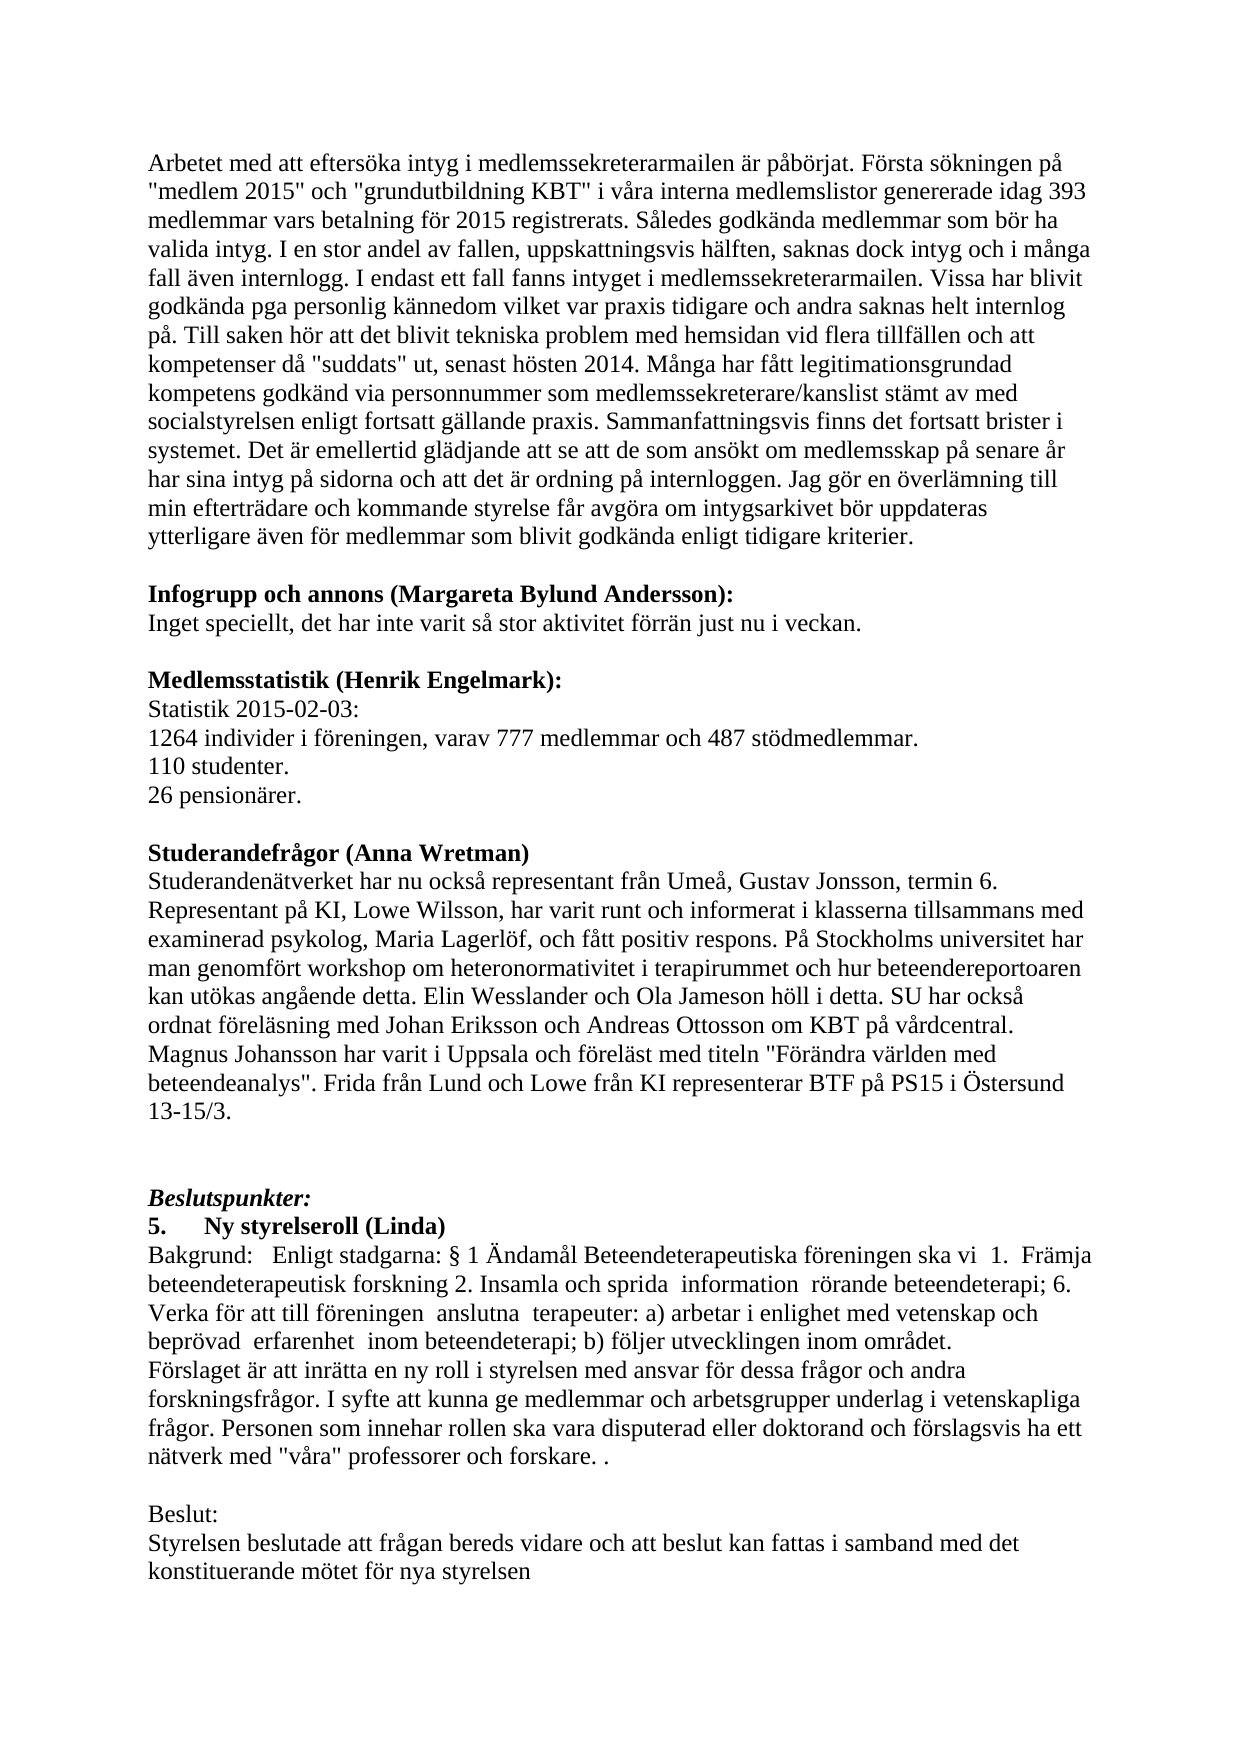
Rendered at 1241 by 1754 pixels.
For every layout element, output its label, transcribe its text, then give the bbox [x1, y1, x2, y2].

text Beslut: [148, 1499, 1093, 1528]
text Studerandefrågor (Anna Wretman) [148, 838, 1093, 866]
text 1264 individer i föreningen, varav 777 medlemmar och 487 stödmedlemmar. [148, 723, 1093, 751]
text Beslutspunkter: [148, 1183, 1093, 1211]
text Medlemsstatistik (Henrik Engelmark): [148, 665, 1093, 694]
text Infogrupp och annons (Margareta Bylund Andersson): [148, 579, 1093, 608]
text 5. Ny styrelseroll (Linda) [148, 1211, 1093, 1240]
text Arbetet med att eftersöka intyg i medlemssekreterarmailen är påbörjat. Första sökningen på "medlem 2015" och "grundutbildning KBT" i våra interna medlemslistor genererade idag 393 medlemmar vars betalning för 2015 registrerats. Således godkända medlemmar som bör ha valida intyg. I en stor andel av fallen, uppskattningsvis hälften, saknas dock intyg och i många fall även internlogg. I endast ett fall fanns intyget i medlemssekreterarmailen. Vissa har blivit godkända pga personlig kännedom vilket var praxis tidigare och andra saknas helt internlog på. Till saken hör att det blivit tekniska problem med hemsidan vid flera tillfällen och att kompetenser då "suddats" ut, senast hösten 2014. Många har fått legitimationsgrundad kompetens godkänd via personnummer som medlemssekreterare/kanslist stämt av med socialstyrelsen enligt fortsatt gällande praxis. Sammanfattningsvis finns det fortsatt brister i systemet. Det är emellertid glädjande att se att de som ansökt om medlemsskap på senare år har sina intyg på sidorna och att det är ordning på internloggen. Jag gör en överlämning till min efterträdare och kommande styrelse får avgöra om intygsarkivet bör uppdateras ytterligare även för medlemmar som blivit godkända enligt tidigare kriterier. [148, 148, 1093, 550]
text 26 pensionärer. [148, 780, 1093, 809]
text Bakgrund: Enligt stadgarna: § 1 Ändamål Beteendeterapeutiska föreningen ska vi 1. Främja beteendeterapeutisk forskning 2. Insamla och sprida information rörande beteendeterapi; 6. Verka för att till föreningen anslutna terapeuter: a) arbetar i enlighet med vetenskap och beprövad erfarenhet inom beteendeterapi; b) följer utvecklingen inom området. [148, 1240, 1093, 1355]
text Statistik 2015-02-03: [148, 694, 1093, 723]
text Inget speciellt, det har inte varit så stor aktivitet förrän just nu i veckan. [148, 608, 1093, 636]
text Studerandenätverket har nu också representant från Umeå, Gustav Jonsson, termin 6. Representant på KI, Lowe Wilsson, har varit runt och informerat i klasserna tillsammans med examinerad psykolog, Maria Lagerlöf, och fått positiv respons. På Stockholms universitet har man genomfört workshop om heteronormativitet i terapirummet och hur beteendereportoaren kan utökas angående detta. Elin Wesslander och Ola Jameson höll i detta. SU har också ordnat föreläsning med Johan Eriksson och Andreas Ottosson om KBT på vårdcentral. Magnus Johansson har varit i Uppsala och föreläst med titeln "Förändra världen med beteendeanalys". Frida från Lund och Lowe från KI representerar BTF på PS15 i Östersund 13-15/3. [148, 866, 1093, 1125]
text 110 studenter. [148, 751, 1093, 780]
text Förslaget är att inrätta en ny roll i styrelsen med ansvar för dessa frågor och andra forskningsfrågor. I syfte att kunna ge medlemmar och arbetsgrupper underlag i vetenskapliga frågor. Personen som innehar rollen ska vara disputerad eller doktorand och förslagsvis ha ett nätverk med "våra" professorer och forskare. . [148, 1355, 1093, 1470]
text Styrelsen beslutade att frågan bereds vidare och att beslut kan fattas i samband med det konstituerande mötet för nya styrelsen [148, 1528, 1093, 1585]
